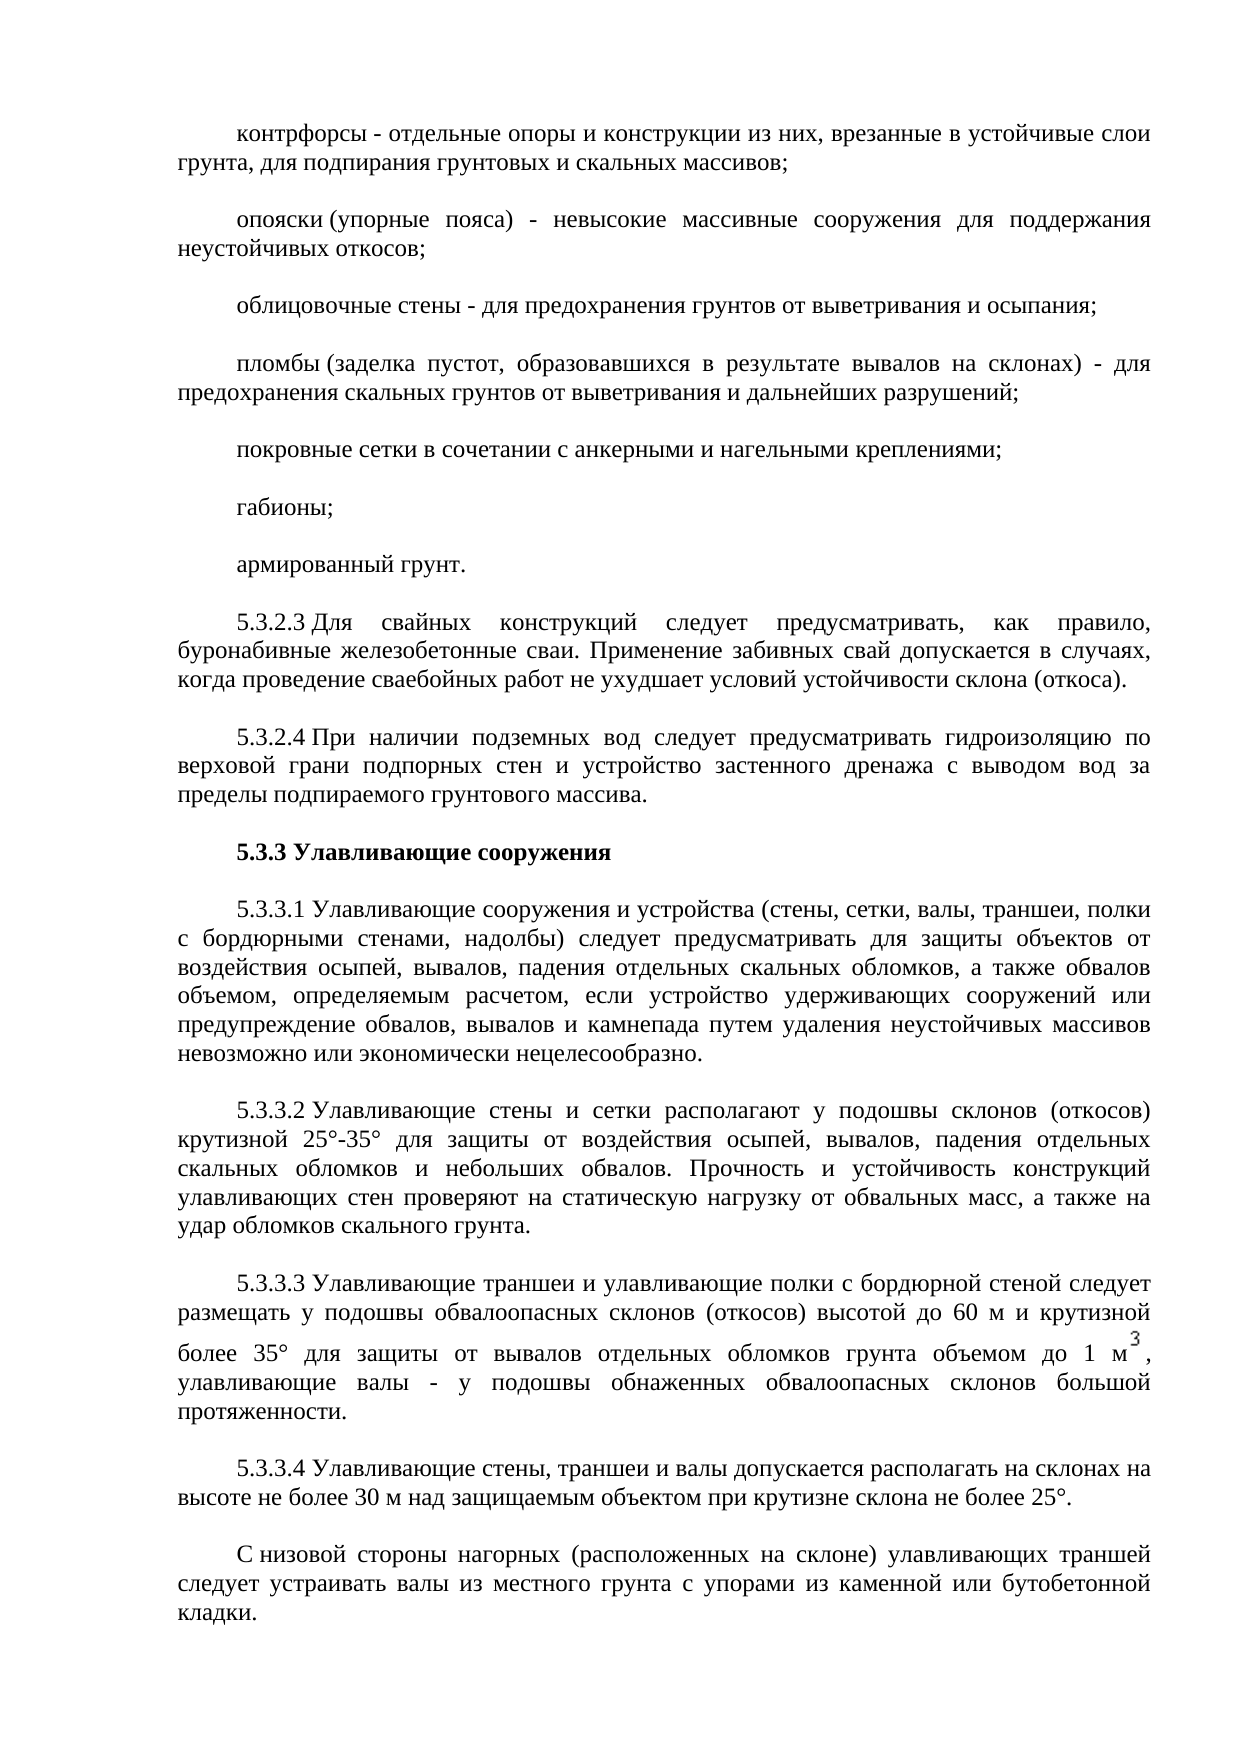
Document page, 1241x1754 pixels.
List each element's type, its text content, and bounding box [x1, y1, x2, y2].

text 5.3.3.1 Улавливающие сооружения и устройства (стены, сетки, валы, траншеи, полки с бордюрными стенами, надолбы) следует предусматривать для защиты объектов от воздействия осыпей, вывалов, падения отдельных скальных обломков, а также обвалов объемом, определяемым расчетом, если устройство удерживающих сооружений или предупреждение обвалов, вывалов и камнепада путем удаления неустойчивых массивов невозможно или экономически нецелесообразно. [177, 894, 1152, 1067]
text габионы; [177, 492, 1152, 521]
text 5.3.2.3 Для свайных конструкций следует предусматривать, как правило, буронабивные железобетонные сваи. Применение забивных свай допускается в случаях, когда проведение сваебойных работ не ухудшает условий устойчивости склона (откоса). [177, 607, 1152, 693]
picture [1128, 1325, 1146, 1362]
text 5.3.3 Улавливающие сооружения [177, 837, 1152, 866]
text 5.3.2.4 При наличии подземных вод следует предусматривать гидроизоляцию по верховой грани подпорных стен и устройство застенного дренажа с выводом вод за пределы подпираемого грунтового массива. [177, 722, 1152, 808]
text 5.3.3.4 Улавливающие стены, траншеи и валы допускается располагать на склонах на высоте не более 30 м над защищаемым объектом при крутизне склона не более 25°. [177, 1453, 1152, 1511]
text покровные сетки в сочетании с анкерными и нагельными креплениями; [177, 434, 1152, 463]
text контрфорсы - отдельные опоры и конструкции из них, врезанные в устойчивые слои грунта, для подпирания грунтовых и скальных массивов; [177, 118, 1152, 176]
text армированный грунт. [177, 549, 1152, 578]
text С низовой стороны нагорных (расположенных на склоне) улавливающих траншей следует устраивать валы из местного грунта с упорами из каменной или бутобетонной кладки. [177, 1539, 1152, 1626]
text пломбы (заделка пустот, образовавшихся в результате вывалов на склонах) - для предохранения скальных грунтов от выветривания и дальнейших разрушений; [177, 348, 1152, 406]
text опояски (упорные пояса) - невысокие массивные сооружения для поддержания неустойчивых откосов; [177, 204, 1152, 262]
text облицовочные стены - для предохранения грунтов от выветривания и осыпания; [177, 291, 1152, 319]
text 5.3.3.3 Улавливающие траншеи и улавливающие полки с бордюрной стеной следует размещать у подошвы обвалоопасных склонов (откосов) высотой до 60 м и крутизной более 35° для защиты от вывалов отдельных обломков грунта объемом до 1 м, улавливающие валы - у подошвы обнаженных обвалоопасных склонов большой протяженности. [177, 1268, 1152, 1424]
text 5.3.3.2 Улавливающие стены и сетки располагают у подошвы склонов (откосов) крутизной 25°-35° для защиты от воздействия осыпей, вывалов, падения отдельных скальных обломков и небольших обвалов. Прочность и устойчивость конструкций улавливающих стен проверяют на статическую нагрузку от обвальных масс, а также на удар обломков скального грунта. [177, 1096, 1152, 1239]
